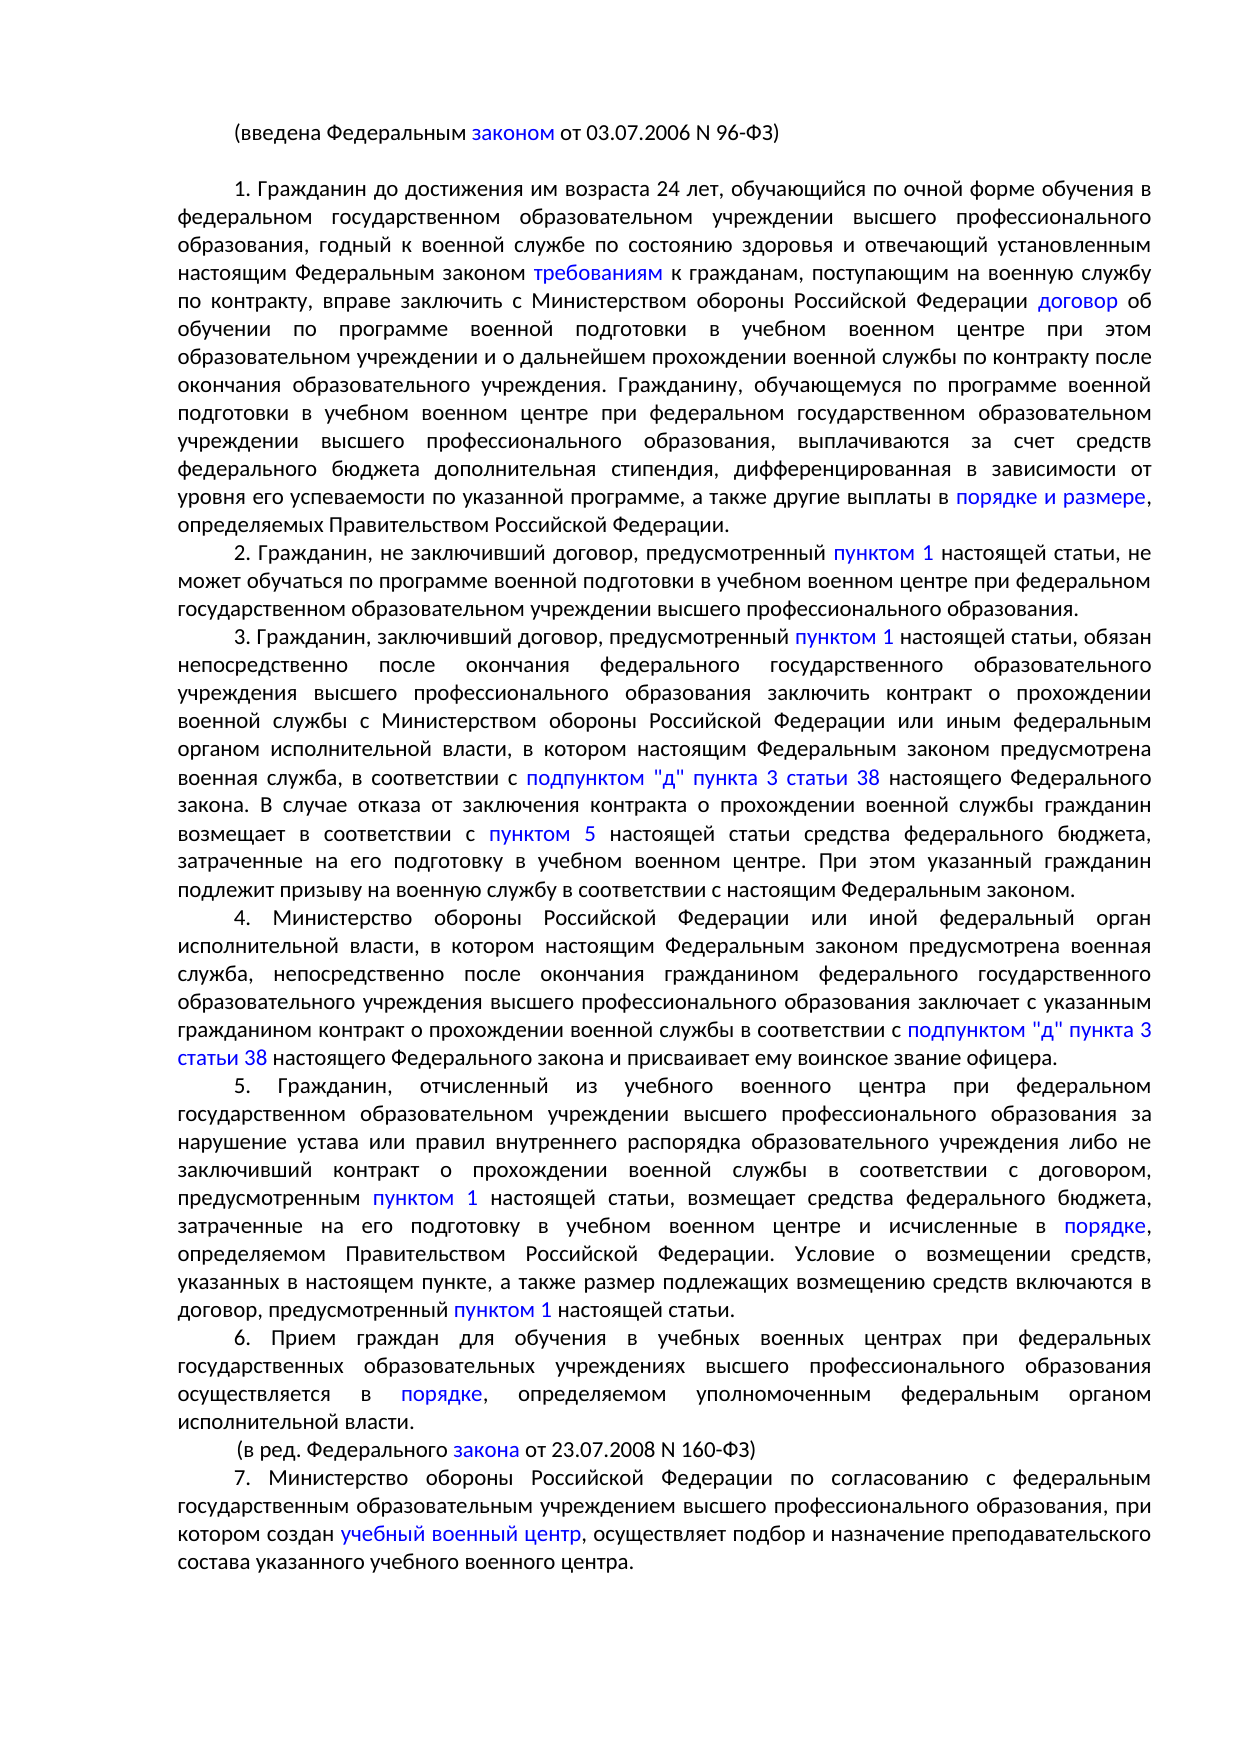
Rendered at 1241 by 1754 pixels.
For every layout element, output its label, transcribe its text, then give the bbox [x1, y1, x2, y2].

text (введена Федеральным законом от 03.07.2006 N 96-ФЗ) [177, 118, 1152, 146]
text 2. Гражданин, не заключивший договор, предусмотренный пунктом 1 настоящей статьи, не может обучаться по программе военной подготовки в учебном военном центре при федеральном государственном образовательном учреждении высшего профессионального образования. [177, 538, 1152, 622]
text 1. Гражданин до достижения им возраста 24 лет, обучающийся по очной форме обучения в федеральном государственном образовательном учреждении высшего профессионального образования, годный к военной службе по состоянию здоровья и отвечающий установленным настоящим Федеральным законом требованиям к гражданам, поступающим на военную службу по контракту, вправе заключить с Министерством обороны Российской Федерации договор об обучении по программе военной подготовки в учебном военном центре при этом образовательном учреждении и о дальнейшем прохождении военной службы по контракту после окончания образовательного учреждения. Гражданину, обучающемуся по программе военной подготовки в учебном военном центре при федеральном государственном образовательном учреждении высшего профессионального образования, выплачиваются за счет средств федерального бюджета дополнительная стипендия, дифференцированная в зависимости от уровня его успеваемости по указанной программе, а также другие выплаты в порядке и размере, определяемых Правительством Российской Федерации. [177, 174, 1152, 538]
text (в ред. Федерального закона от 23.07.2008 N 160-ФЗ) [177, 1435, 1152, 1463]
text 4. Министерство обороны Российской Федерации или иной федеральный орган исполнительной власти, в котором настоящим Федеральным законом предусмотрена военная служба, непосредственно после окончания гражданином федерального государственного образовательного учреждения высшего профессионального образования заключает с указанным гражданином контракт о прохождении военной службы в соответствии с подпунктом "д" пункта 3 статьи 38 настоящего Федерального закона и присваивает ему воинское звание офицера. [177, 903, 1152, 1071]
text 6. Прием граждан для обучения в учебных военных центрах при федеральных государственных образовательных учреждениях высшего профессионального образования осуществляется в порядке, определяемом уполномоченным федеральным органом исполнительной власти. [177, 1323, 1152, 1435]
text 3. Гражданин, заключивший договор, предусмотренный пунктом 1 настоящей статьи, обязан непосредственно после окончания федерального государственного образовательного учреждения высшего профессионального образования заключить контракт о прохождении военной службы с Министерством обороны Российской Федерации или иным федеральным органом исполнительной власти, в котором настоящим Федеральным законом предусмотрена военная служба, в соответствии с подпунктом "д" пункта 3 статьи 38 настоящего Федерального закона. В случае отказа от заключения контракта о прохождении военной службы гражданин возмещает в соответствии с пунктом 5 настоящей статьи средства федерального бюджета, затраченные на его подготовку в учебном военном центре. При этом указанный гражданин подлежит призыву на военную службу в соответствии с настоящим Федеральным законом. [177, 622, 1152, 903]
text 7. Министерство обороны Российской Федерации по согласованию с федеральным государственным образовательным учреждением высшего профессионального образования, при котором создан учебный военный центр, осуществляет подбор и назначение преподавательского состава указанного учебного военного центра. [177, 1463, 1152, 1575]
text 5. Гражданин, отчисленный из учебного военного центра при федеральном государственном образовательном учреждении высшего профессионального образования за нарушение устава или правил внутреннего распорядка образовательного учреждения либо не заключивший контракт о прохождении военной службы в соответствии с договором, предусмотренным пунктом 1 настоящей статьи, возмещает средства федерального бюджета, затраченные на его подготовку в учебном военном центре и исчисленные в порядке, определяемом Правительством Российской Федерации. Условие о возмещении средств, указанных в настоящем пункте, а также размер подлежащих возмещению средств включаются в договор, предусмотренный пунктом 1 настоящей статьи. [177, 1071, 1152, 1323]
